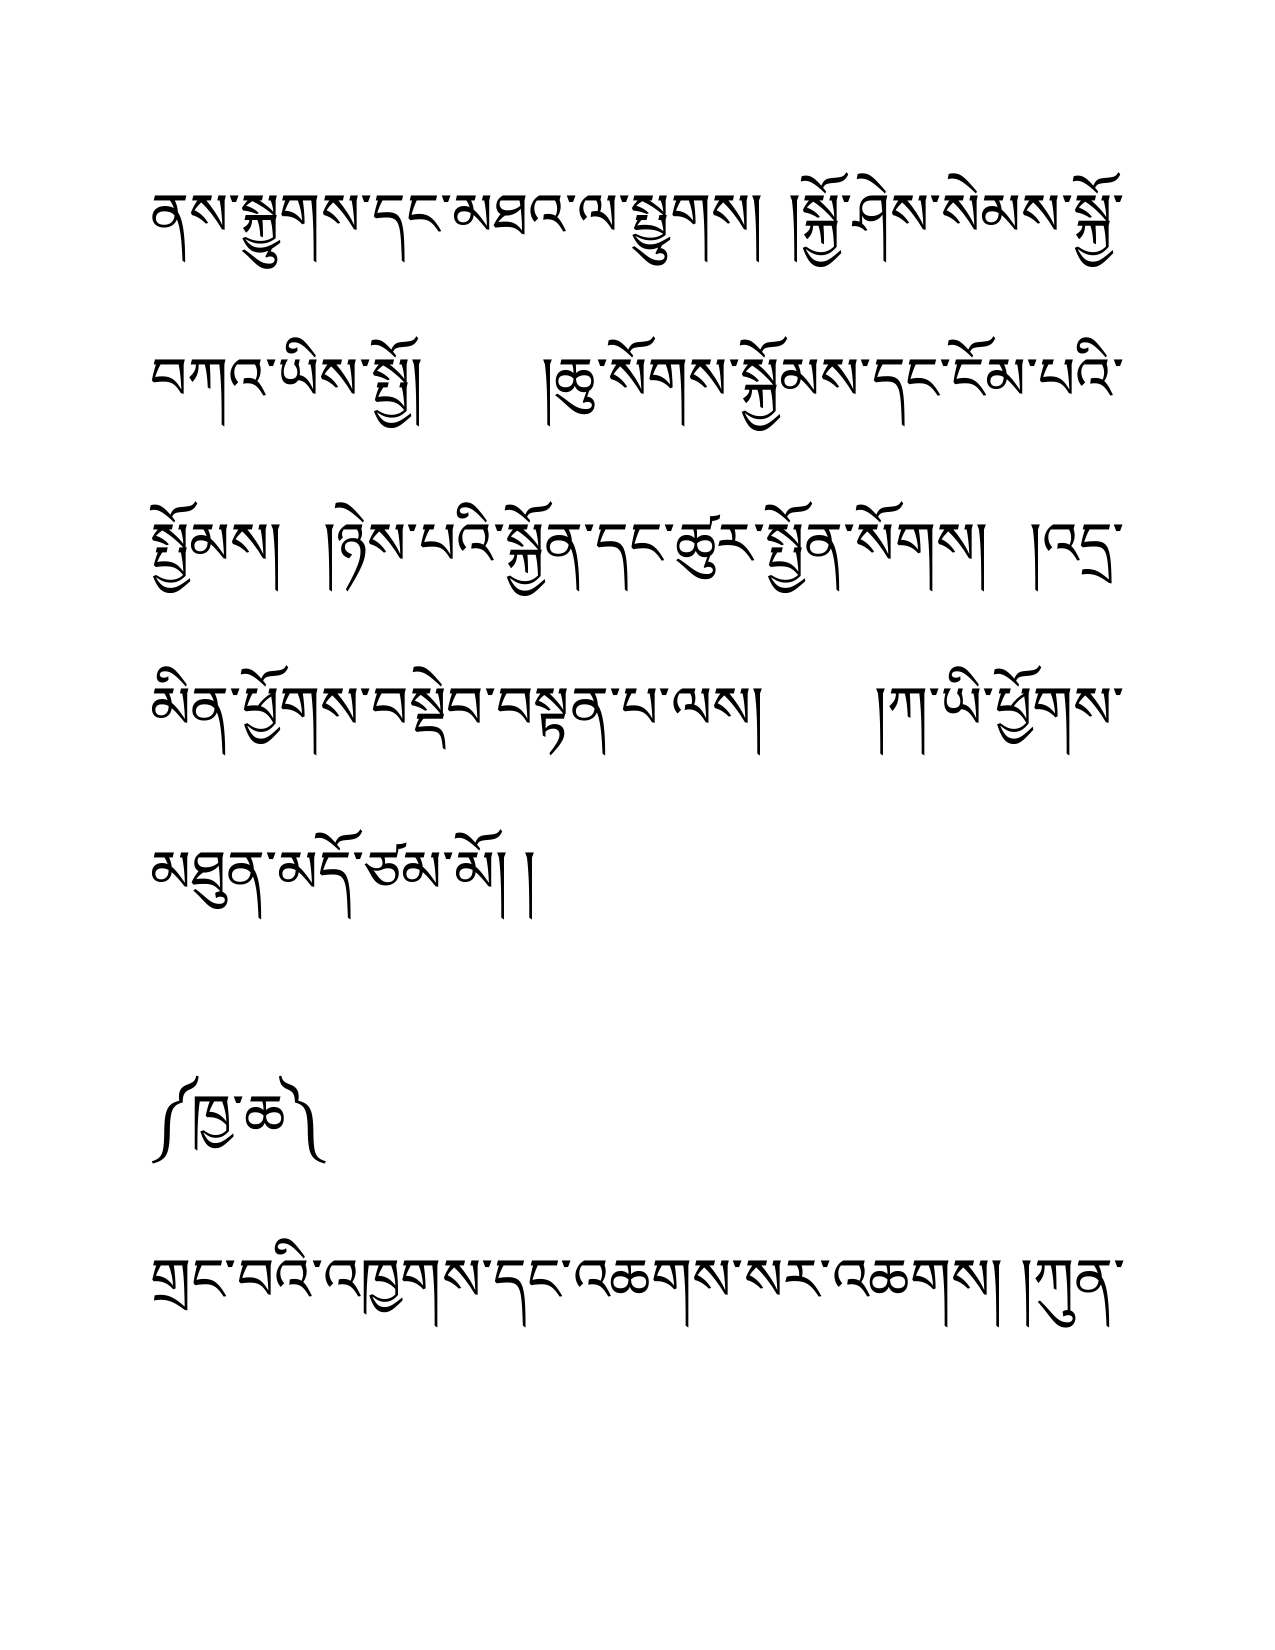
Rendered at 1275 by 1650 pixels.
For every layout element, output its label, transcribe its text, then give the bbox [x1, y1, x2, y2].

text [150, 150, 1125, 971]
text ༼ཁྱ་ཆ༽ [150, 1051, 1125, 1215]
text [150, 1215, 1125, 1379]
